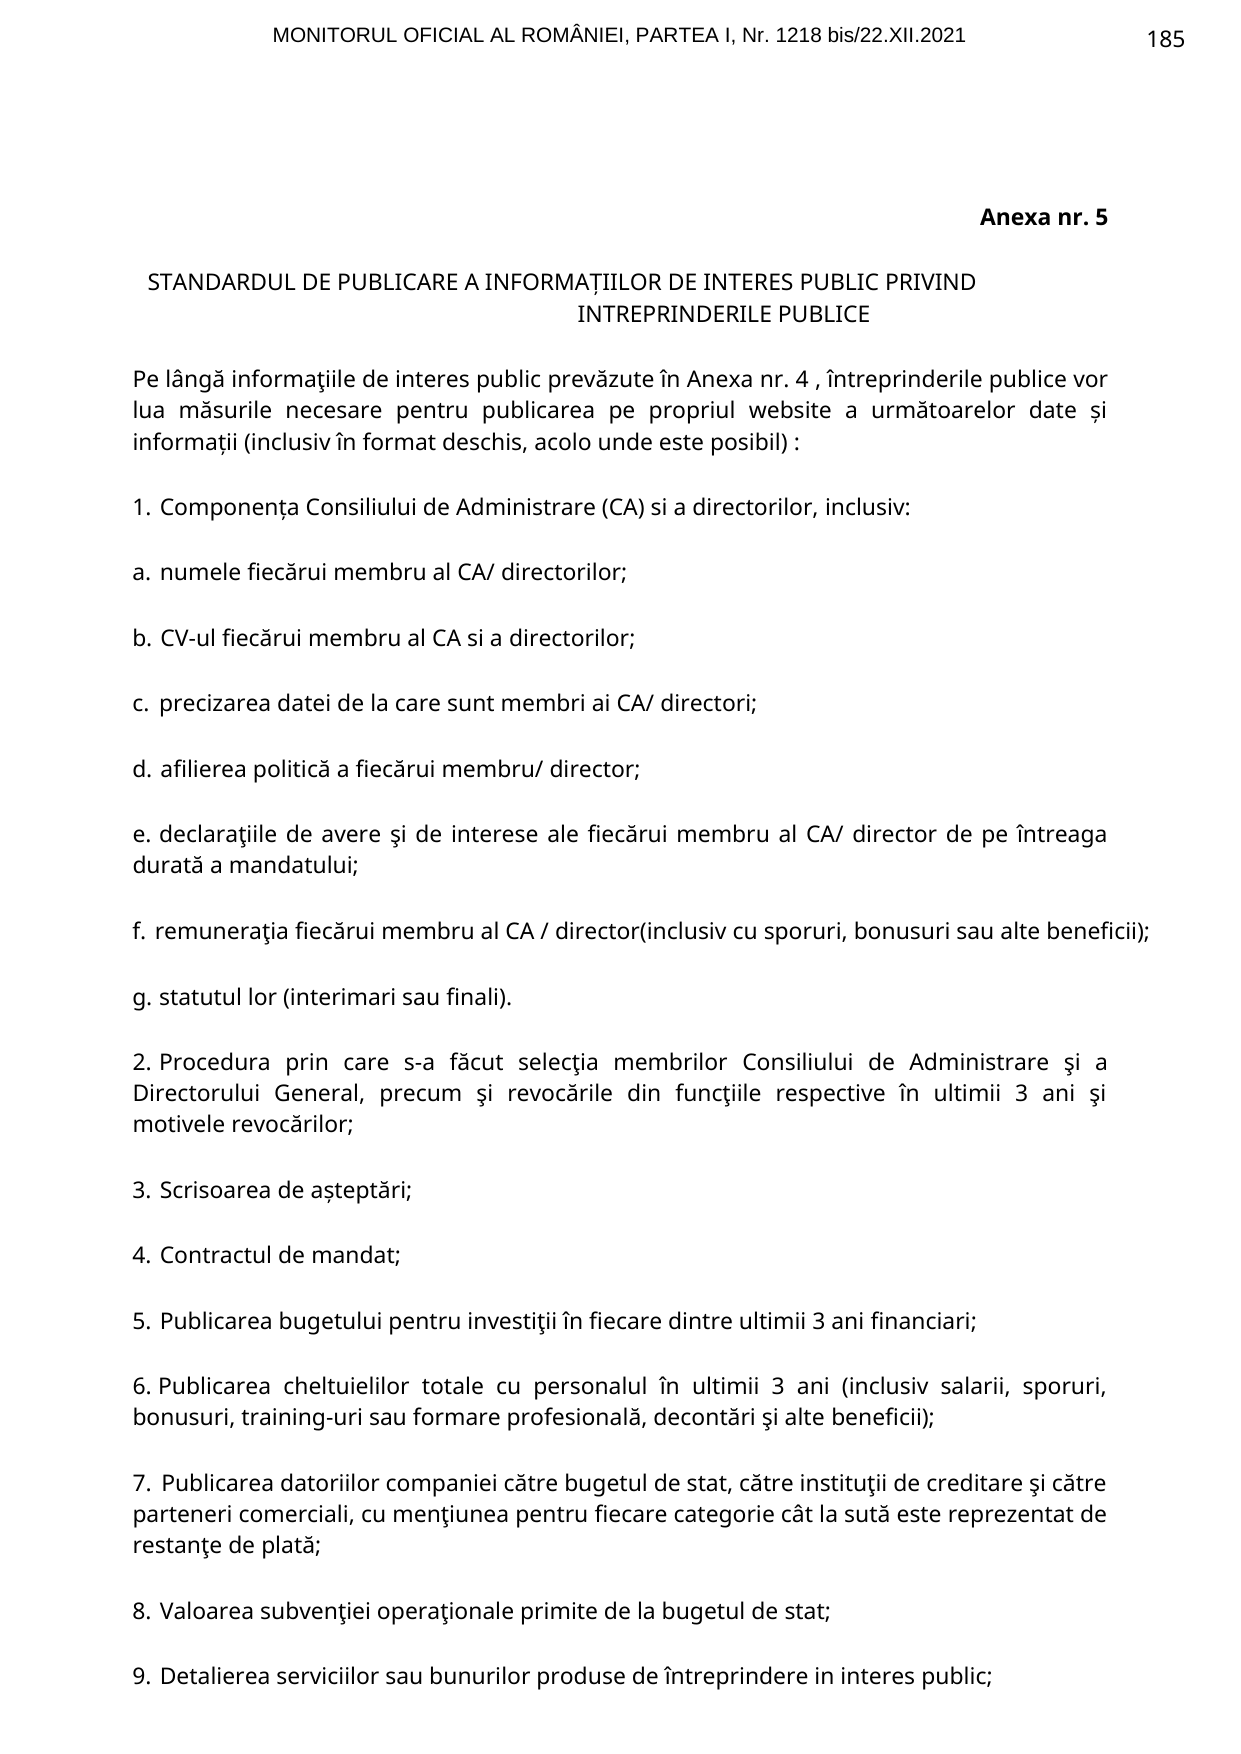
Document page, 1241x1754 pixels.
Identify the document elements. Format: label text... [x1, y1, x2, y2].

text Anexa nr. 5 [19, 201, 1108, 232]
text STANDARDUL DE PUBLICARE A INFORMAȚIILOR DE INTERES PUBLIC PRIVIND INTREPRINDERILE PUBLICE [147, 266, 1158, 329]
list remuneraţia fiecărui membru al CA / director(inclusiv cu sporuri, bonusuri sau alte beneficii); [132, 915, 1221, 946]
list Procedura prin care s-a făcut selecţia membrilor Consiliului de Administrare şi a Directorului General, precum şi revocările din funcţiile respective în ultimii 3 ani şi motivele revocărilor; [132, 1046, 1108, 1139]
list declaraţiile de avere şi de interese ale fiecărui membru al CA/ director de pe întreaga durată a mandatului; [132, 818, 1108, 881]
list Publicarea cheltuielilor totale cu personalul în ultimii 3 ani (inclusiv salarii, sporuri, bonusuri, training-uri sau formare profesională, decontări şi alte beneficii); [132, 1370, 1107, 1433]
list Componența Consiliului de Administrare (CA) si a directorilor, inclusiv: [132, 491, 1221, 522]
list precizarea datei de la care sunt membri ai CA/ directori; [132, 687, 1221, 718]
text Pe lângă informaţiile de interes public prevăzute în Anexa nr. 4 , întreprinderile publice vor lua măsurile necesare pentru publicarea pe propriul website a următoarelor date și informații (inclusiv în format deschis, acolo unde este posibil) : [132, 363, 1108, 457]
list afilierea politică a fiecărui membru/ director; [132, 753, 1221, 784]
list Scrisoarea de așteptări; [132, 1174, 1221, 1205]
list CV-ul fiecărui membru al CA si a directorilor; [132, 622, 1221, 653]
list Valoarea subvenţiei operaţionale primite de la bugetul de stat; [132, 1595, 1221, 1626]
list Detalierea serviciilor sau bunurilor produse de întreprindere in interes public; [132, 1660, 1221, 1692]
list Contractul de mandat; [132, 1239, 1221, 1271]
list numele fiecărui membru al CA/ directorilor; [132, 556, 1221, 588]
list Publicarea datoriilor companiei către bugetul de stat, către instituţii de creditare şi către parteneri comerciali, cu menţiunea pentru fiecare categorie cât la sută este reprezentat de restanţe de plată; [132, 1467, 1107, 1561]
list statutul lor (interimari sau finali). [132, 980, 1221, 1012]
list Publicarea bugetului pentru investiţii în fiecare dintre ultimii 3 ani financiari; [132, 1305, 1221, 1336]
